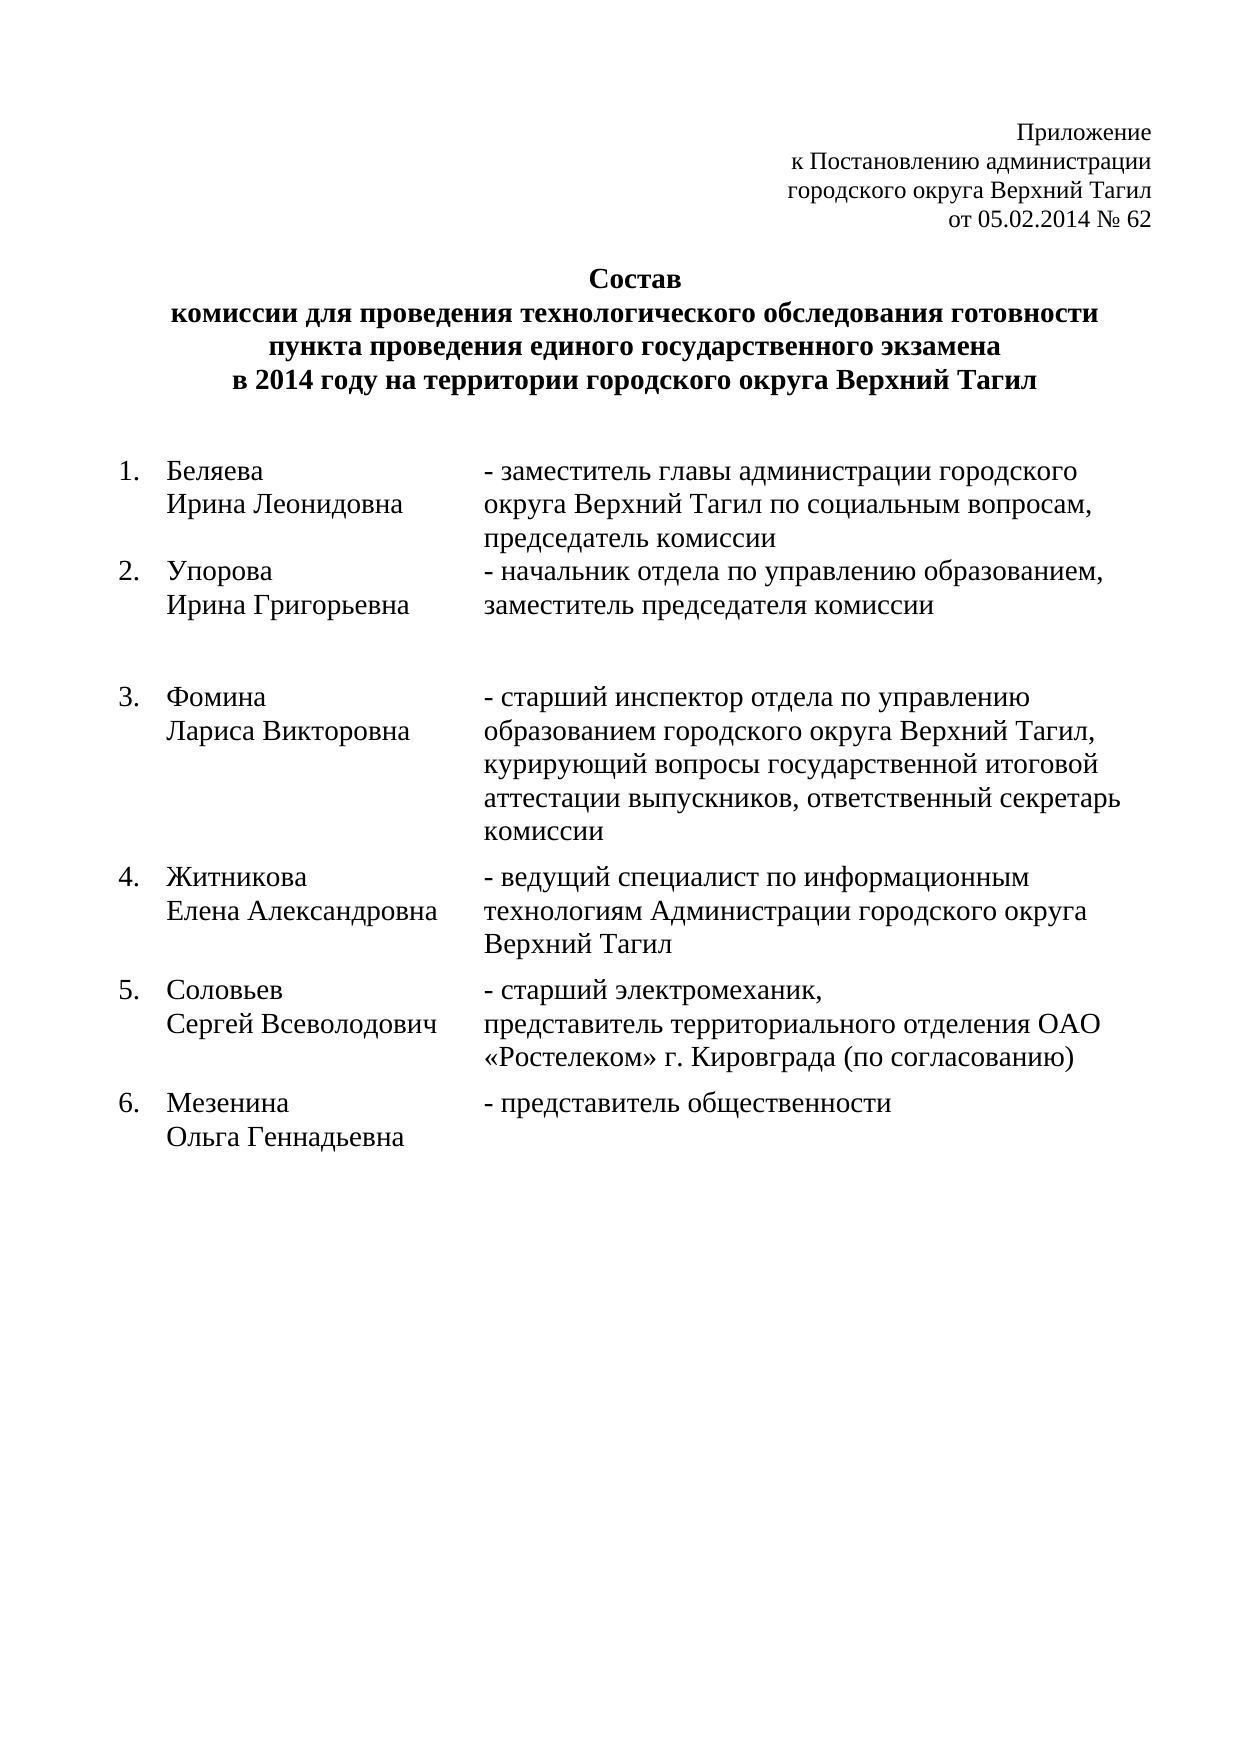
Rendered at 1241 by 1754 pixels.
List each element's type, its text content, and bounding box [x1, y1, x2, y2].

table_cell Упорова Ирина Григорьевна [166, 554, 472, 679]
table_cell - старший инспектор отдела по управлению образованием городского округа Верхний Тагил, курирующий вопросы государственной итоговой аттестации выпускников, ответственный секретарь комиссии [473, 679, 1149, 859]
table_cell Мезенина Ольга Геннадьевна [166, 1086, 472, 1186]
text пункта проведения единого государственного экзамена [118, 328, 1152, 362]
text Приложение [118, 117, 1152, 146]
text городского округа Верхний Тагил [118, 175, 1152, 204]
table_cell 4. [107, 859, 166, 972]
table_cell - ведущий специалист по информационным технологиям Администрации городского округа Верхний Тагил [473, 859, 1149, 972]
text от 05.02.2014 № 62 [118, 204, 1152, 232]
table_header 1. [107, 453, 166, 553]
table_cell Фомина Лариса Викторовна [166, 679, 472, 859]
table_cell Соловьев Сергей Всеволодович [166, 973, 472, 1086]
table_cell - старший электромеханик, представитель территориального отделения ОАО «Ростелеком» г. Кировграда (по согласованию) [473, 973, 1149, 1086]
table_cell - представитель общественности [473, 1086, 1149, 1186]
text комиссии для проведения технологического обследования готовности [118, 295, 1152, 328]
table_cell 5. [107, 973, 166, 1086]
table_header Беляева Ирина Леонидовна [166, 453, 472, 553]
table_cell Житникова Елена Александровна [166, 859, 472, 972]
table_cell 2. [107, 554, 166, 679]
table_cell - начальник отдела по управлению образованием, заместитель председателя комиссии [473, 554, 1149, 679]
table_header - заместитель главы администрации городского округа Верхний Тагил по социальным вопросам, председатель комиссии [473, 453, 1149, 553]
text в 2014 году на территории городского округа Верхний Тагил [118, 362, 1152, 395]
table_cell 3. [107, 679, 166, 859]
text к Постановлению администрации [118, 146, 1152, 175]
text Состав [118, 261, 1152, 295]
table_cell 6. [107, 1086, 166, 1186]
